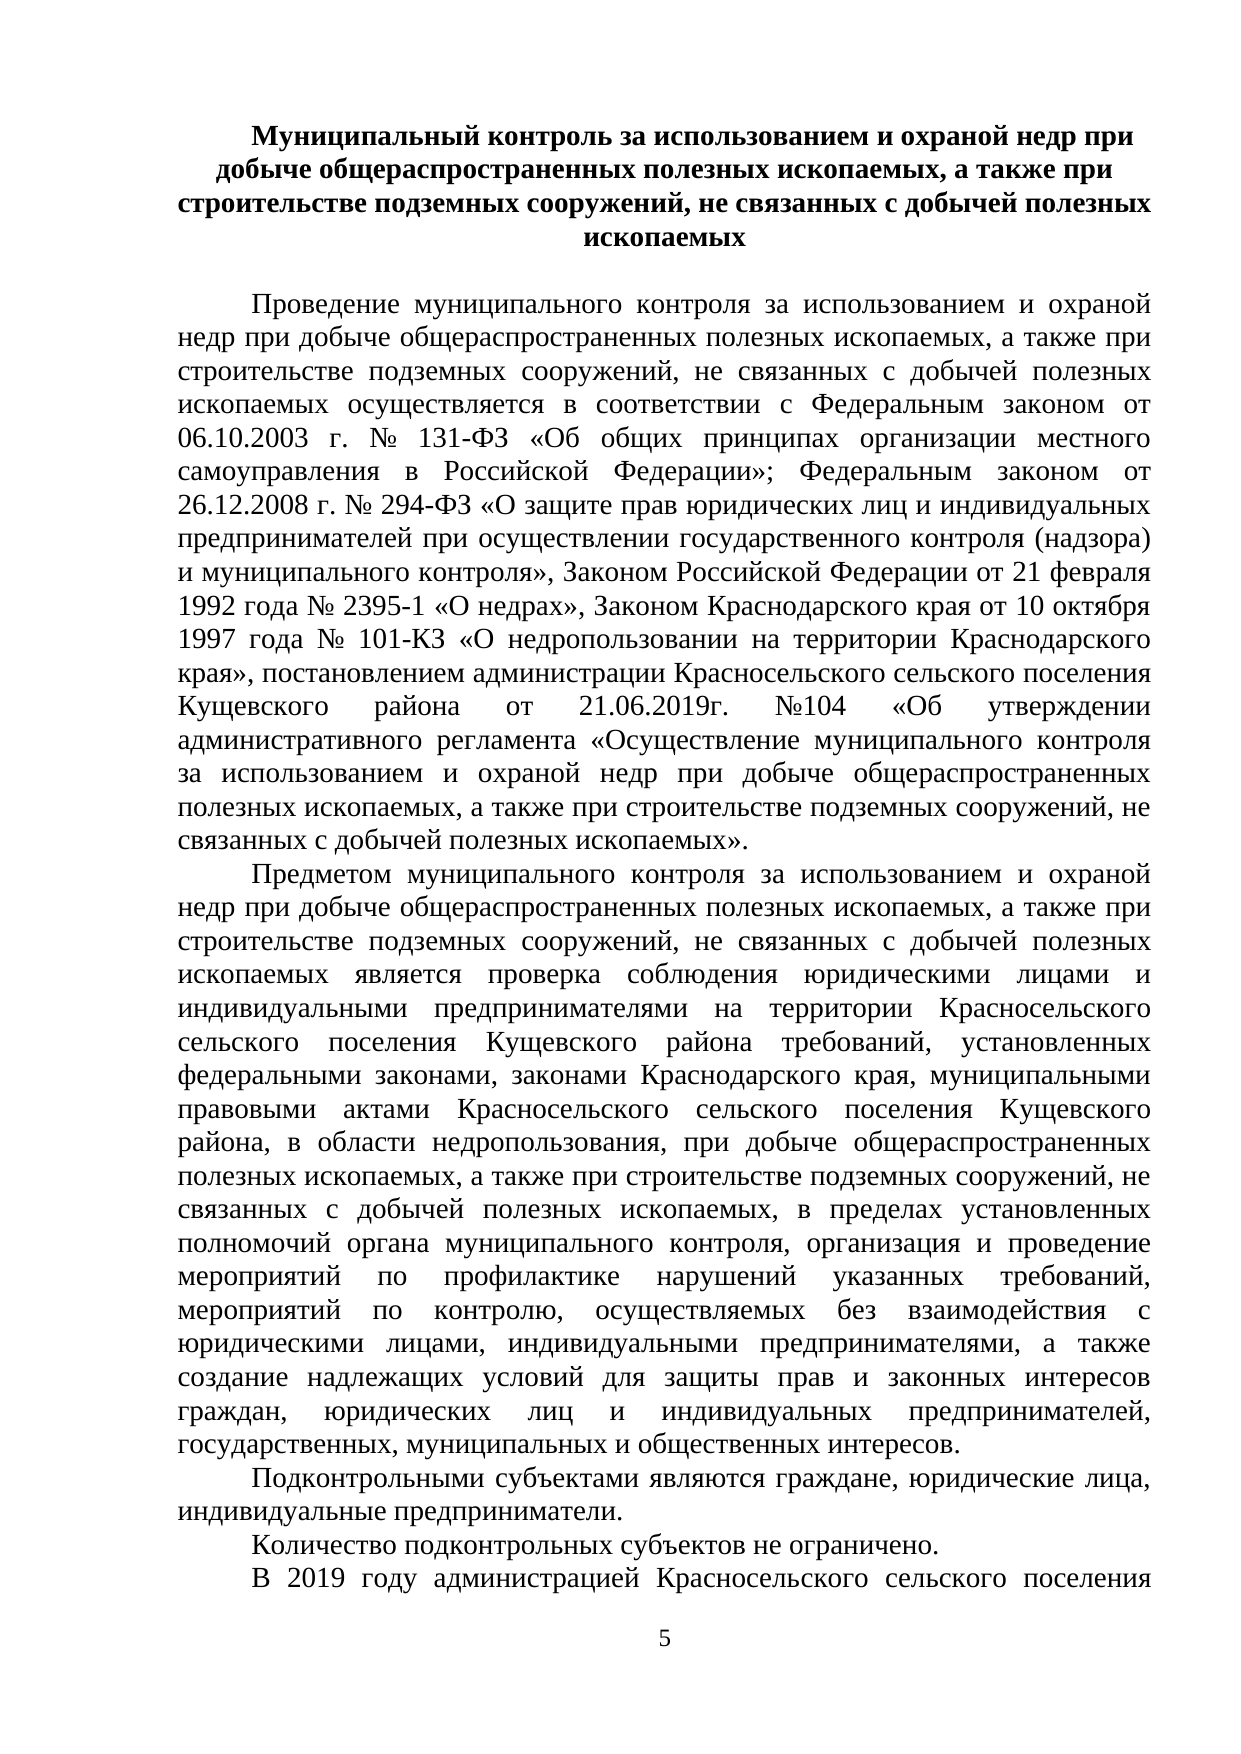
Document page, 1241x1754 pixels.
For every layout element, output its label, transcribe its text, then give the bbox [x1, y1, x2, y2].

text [177, 1560, 1152, 1594]
text Муниципальный контроль за использованием и охраной недр при добыче общераспространенных полезных ископаемых, а также при строительстве подземных сооружений, не связанных с добычей полезных ископаемых [177, 118, 1152, 252]
text Количество подконтрольных субъектов не ограничено. [177, 1527, 1152, 1560]
text Предметом муниципального контроля за использованием и охраной недр при добыче общераспространенных полезных ископаемых, а также при строительстве подземных сооружений, не связанных с добычей полезных ископаемых является проверка соблюдения юридическими лицами и индивидуальными предпринимателями на территории Красносельского сельского поселения Кущевского района требований, установленных федеральными законами, законами Краснодарского края, муниципальными правовыми актами Красносельского сельского поселения Кущевского района, в области недропользования, при добыче общераспространенных полезных ископаемых, а также при строительстве подземных сооружений, не связанных с добычей полезных ископаемых, в пределах установленных полномочий органа муниципального контроля, организация и проведение мероприятий по профилактике нарушений указанных требований, мероприятий по контролю, осуществляемых без взаимодействия с юридическими лицами, индивидуальными предпринимателями, а также создание надлежащих условий для защиты прав и законных интересов граждан, юридических лиц и индивидуальных предпринимателей, государственных, муниципальных и общественных интересов. [177, 856, 1152, 1460]
text Проведение муниципального контроля за использованием и охраной недр при добыче общераспространенных полезных ископаемых, а также при строительстве подземных сооружений, не связанных с добычей полезных ископаемых осуществляется в соответствии с Федеральным законом от 06.10.2003 г. № 131-ФЗ «Об общих принципах организации местного самоуправления в Российской Федерации»; Федеральным законом от 26.12.2008 г. № 294-ФЗ «О защите прав юридических лиц и индивидуальных предпринимателей при осуществлении государственного контроля (надзора) и муниципального контроля», Законом Российской Федерации от 21 февраля 1992 года № 2395-1 «О недрах», Законом Краснодарского края от 10 октября 1997 года № 101-КЗ «О недропользовании на территории Краснодарского края», постановлением администрации Красносельского сельского поселения Кущевского района от 21.06.2019г. №104 «Об утверждении административного регламента «Осуществление муниципального контроля за использованием и охраной недр при добыче общераспространенных полезных ископаемых, а также при строительстве подземных сооружений, не связанных с добычей полезных ископаемых». [177, 286, 1152, 856]
text Подконтрольными субъектами являются граждане, юридические лица, индивидуальные предприниматели. [177, 1460, 1152, 1527]
